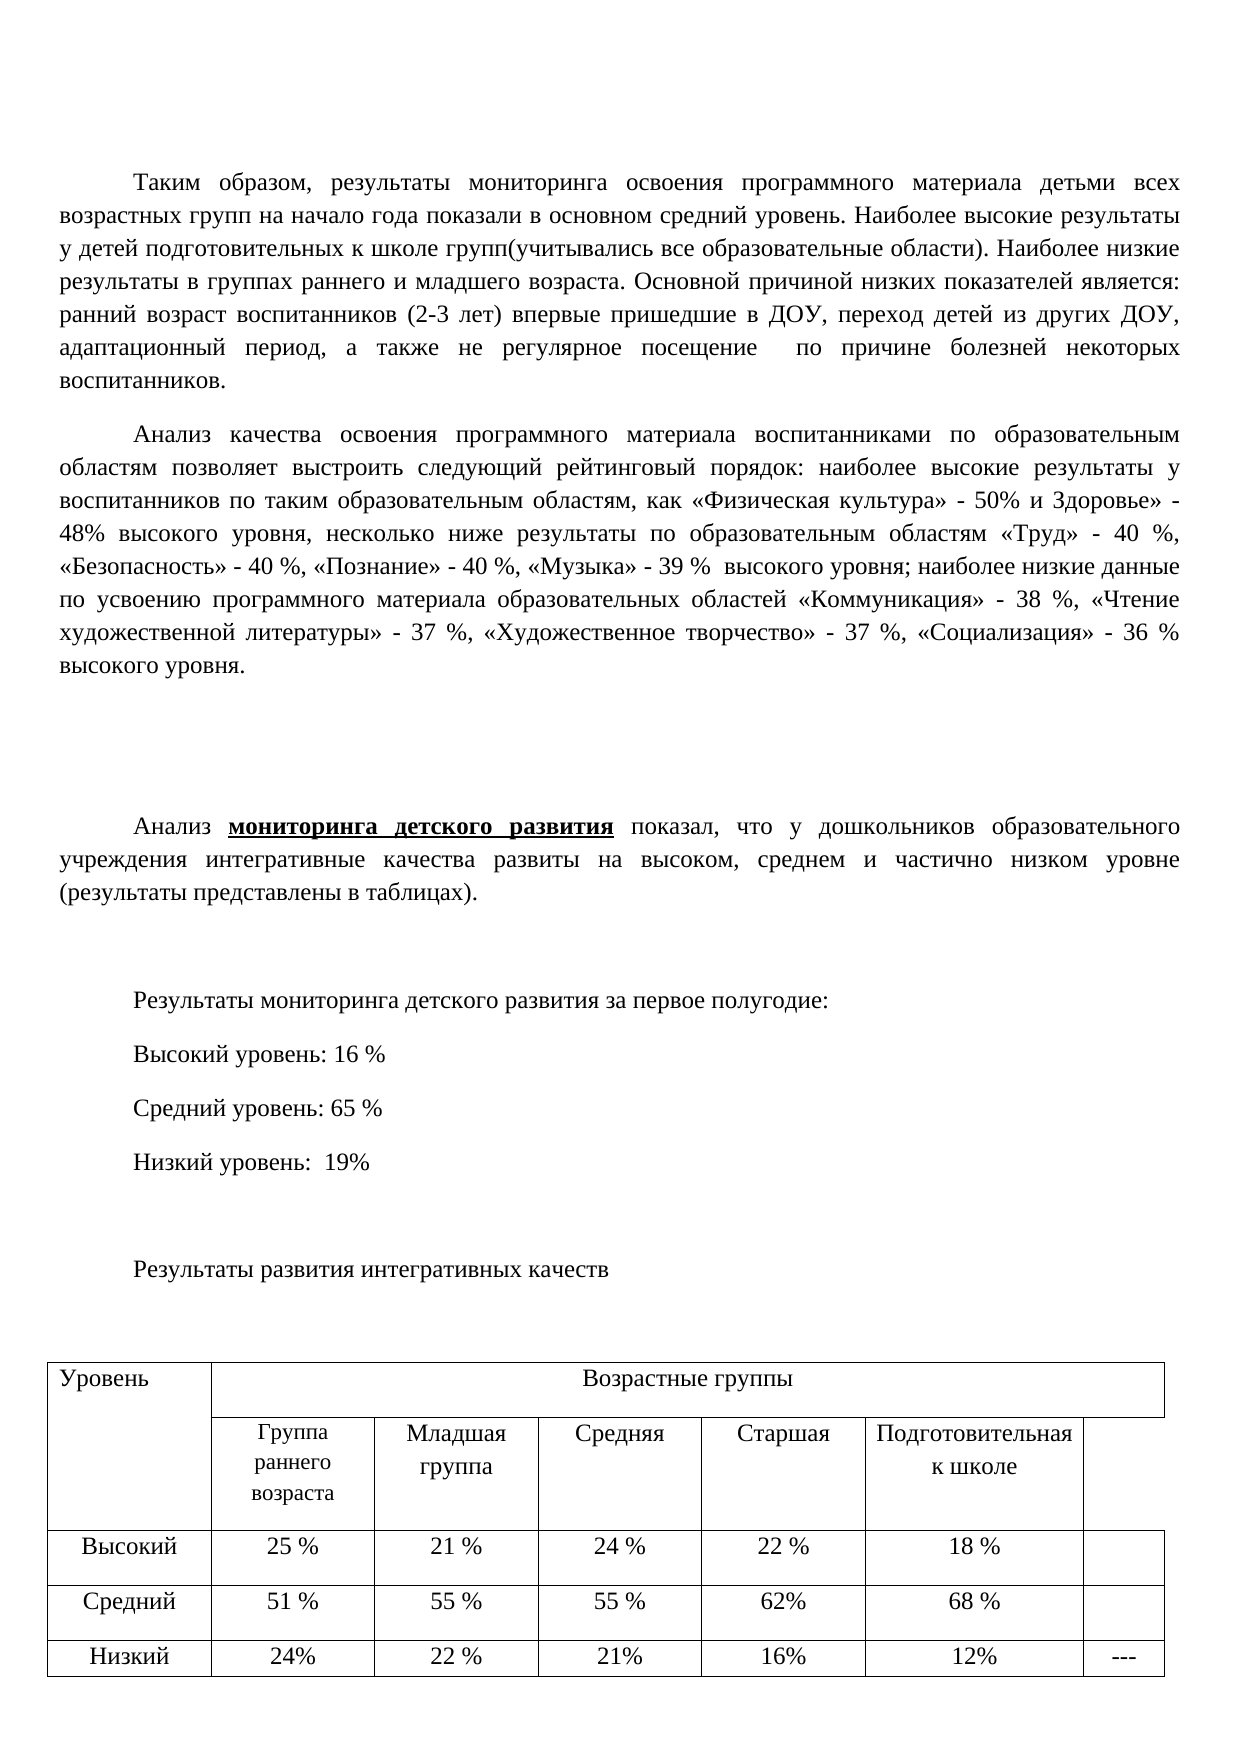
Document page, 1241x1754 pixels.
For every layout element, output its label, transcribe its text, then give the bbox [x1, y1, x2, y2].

table_cell 24% [212, 1641, 374, 1676]
table_cell 24 % [539, 1531, 701, 1585]
text Результаты развития интегративных качеств [59, 1254, 1181, 1283]
text Таким образом, результаты мониторинга освоения программного материала детьми всех возрастных групп на начало года показали в основном средний уровень. Наиболее высокие результаты у детей подготовительных к школе групп(учитывались все образовательные области). Наиболее низкие результаты в группах раннего и младшего возраста. Основной причиной низких показателей является: ранний возраст воспитанников (2-3 лет) впервые пришедшие в ДОУ, переход детей из других ДОУ, адаптационный период, а также не регулярное посещение по причине болезней некоторых воспитанников. [59, 167, 1181, 394]
table_cell 22 % [702, 1531, 865, 1585]
text Высокий уровень: 16 % [59, 1039, 1181, 1068]
table_cell [1084, 1531, 1164, 1585]
table_cell 55 % [375, 1586, 538, 1640]
text Низкий уровень: 19% [59, 1147, 1181, 1176]
text Анализ мониторинга детского развития показал, что у дошкольников образовательного учреждения интегративные качества развиты на высоком, среднем и частично низком уровне (результаты представлены в таблицах). [59, 811, 1181, 906]
table_cell 51 % [212, 1586, 374, 1640]
table_cell 62% [702, 1586, 865, 1640]
table_cell Высокий [48, 1531, 211, 1585]
text Анализ качества освоения программного материала воспитанниками по образовательным областям позволяет выстроить следующий рейтинговый порядок: наиболее высокие результаты у воспитанников по таким образовательным областям, как «Физическая культура» - 50% и Здоровье» - 48% высокого уровня, несколько ниже результаты по образовательным областям «Труд» - 40 %, «Безопасность» - 40 %, «Познание» - 40 %, «Музыка» - 39 % высокого уровня; наиболее низкие данные по усвоению программного материала образовательных областей «Коммуникация» - 38 %, «Чтение художественной литературы» - 37 %, «Художественное творчество» - 37 %, «Социализация» - 36 % высокого уровня. [59, 419, 1181, 679]
table_cell [1084, 1586, 1164, 1640]
table_cell --- [1084, 1641, 1164, 1676]
table_cell Подготовительная к школе [866, 1418, 1083, 1530]
table_cell 68 % [866, 1586, 1083, 1640]
table_cell Средний [48, 1586, 211, 1640]
table_cell Средняя [539, 1418, 701, 1530]
table_cell [1084, 1418, 1164, 1530]
table_header Возрастные группы [212, 1363, 1164, 1417]
table_cell Младшая группа [375, 1418, 538, 1530]
table_cell 18 % [866, 1531, 1083, 1585]
table_cell 21 % [375, 1531, 538, 1585]
table_cell Низкий [48, 1641, 211, 1676]
table_cell 12% [866, 1641, 1083, 1676]
table_cell 55 % [539, 1586, 701, 1640]
table_cell 25 % [212, 1531, 374, 1585]
table_header Уровень [48, 1363, 211, 1530]
table_cell 21% [539, 1641, 701, 1676]
table_cell Старшая [702, 1418, 865, 1530]
table_cell 16% [702, 1641, 865, 1676]
table_cell Группа раннего возраста [212, 1418, 374, 1530]
text Результаты мониторинга детского развития за первое полугодие: [59, 985, 1181, 1014]
table_cell 22 % [375, 1641, 538, 1676]
text Средний уровень: 65 % [59, 1093, 1181, 1122]
